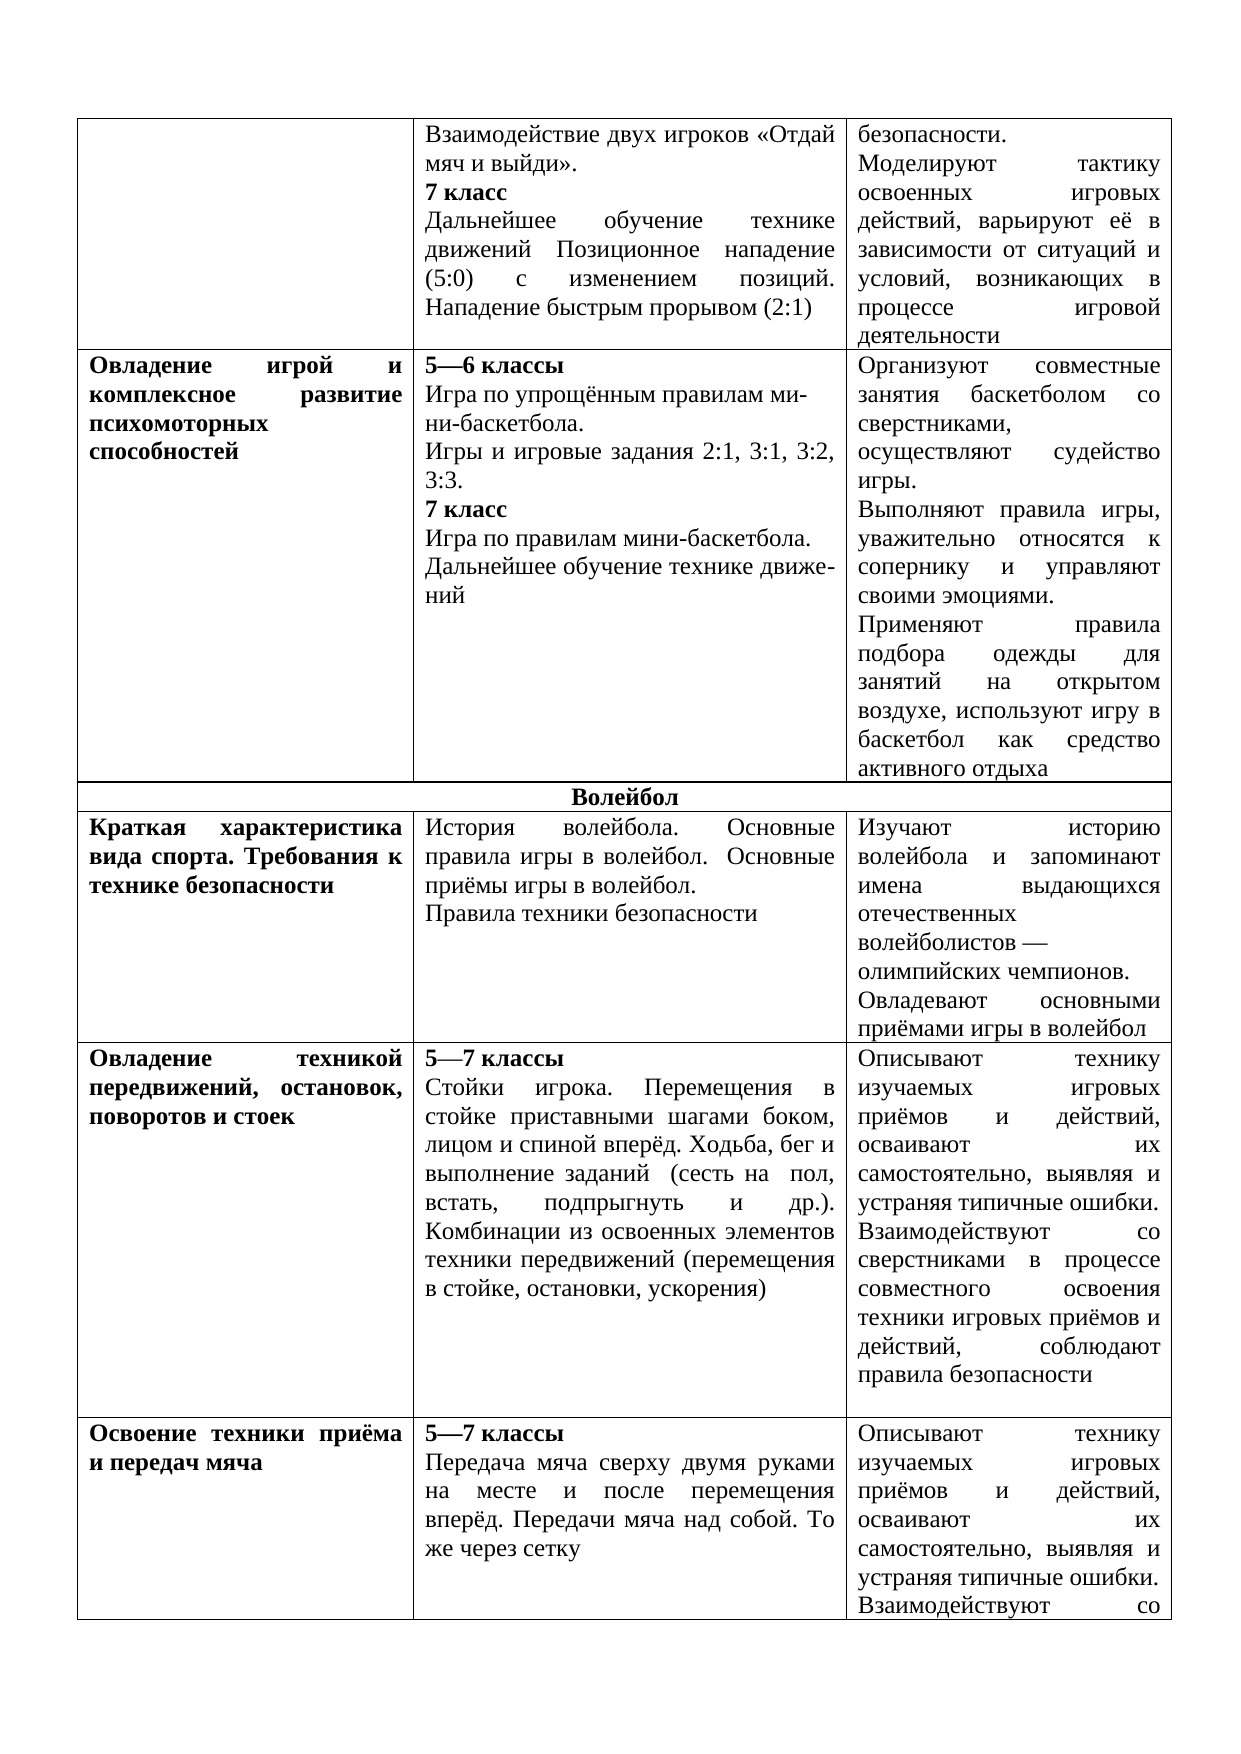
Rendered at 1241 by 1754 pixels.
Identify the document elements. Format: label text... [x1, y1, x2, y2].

table_cell Краткая характеристика вида спорта. Требования к технике безопасности [78, 812, 413, 1042]
table_cell Овладение игрой и комплексное развитие психомоторных способностей [78, 350, 413, 781]
table_cell Овладение техникой передвижений, остановок, поворотов и стоек [78, 1043, 413, 1417]
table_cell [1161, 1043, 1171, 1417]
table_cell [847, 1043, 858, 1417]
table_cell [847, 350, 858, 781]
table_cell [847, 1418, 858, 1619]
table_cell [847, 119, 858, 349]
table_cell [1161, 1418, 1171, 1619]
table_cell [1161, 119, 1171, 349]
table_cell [78, 119, 413, 349]
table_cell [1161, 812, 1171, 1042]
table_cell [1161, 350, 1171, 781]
table_cell История волейбола. Основные правила игры в волейбол. Основные приёмы игры в волейбол. Правила техники безопасности [414, 812, 846, 1042]
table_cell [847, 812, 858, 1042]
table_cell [414, 1418, 846, 1619]
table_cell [78, 1418, 413, 1619]
table_cell 5—6 классы Игра по упрощённым правилам ми- ни-баскетбола. Игры и игровые задания 2:1, 3:1, 3:2, 3:3. 7 класс Игра по правилам мини-баскетбола. Дальнейшее обучение технике движений [414, 350, 846, 781]
table_cell 5—7 классы Стойки игрока. Перемещения в стойке приставными шагами боком, лицом и спиной вперёд. Ходьба, бег и выполнение заданий (сесть на пол, встать, подпрыгнуть и др.). Комбинации из освоенных элементов техники передвижений (перемещения в стойке, остановки, ускорения) [414, 1043, 846, 1417]
